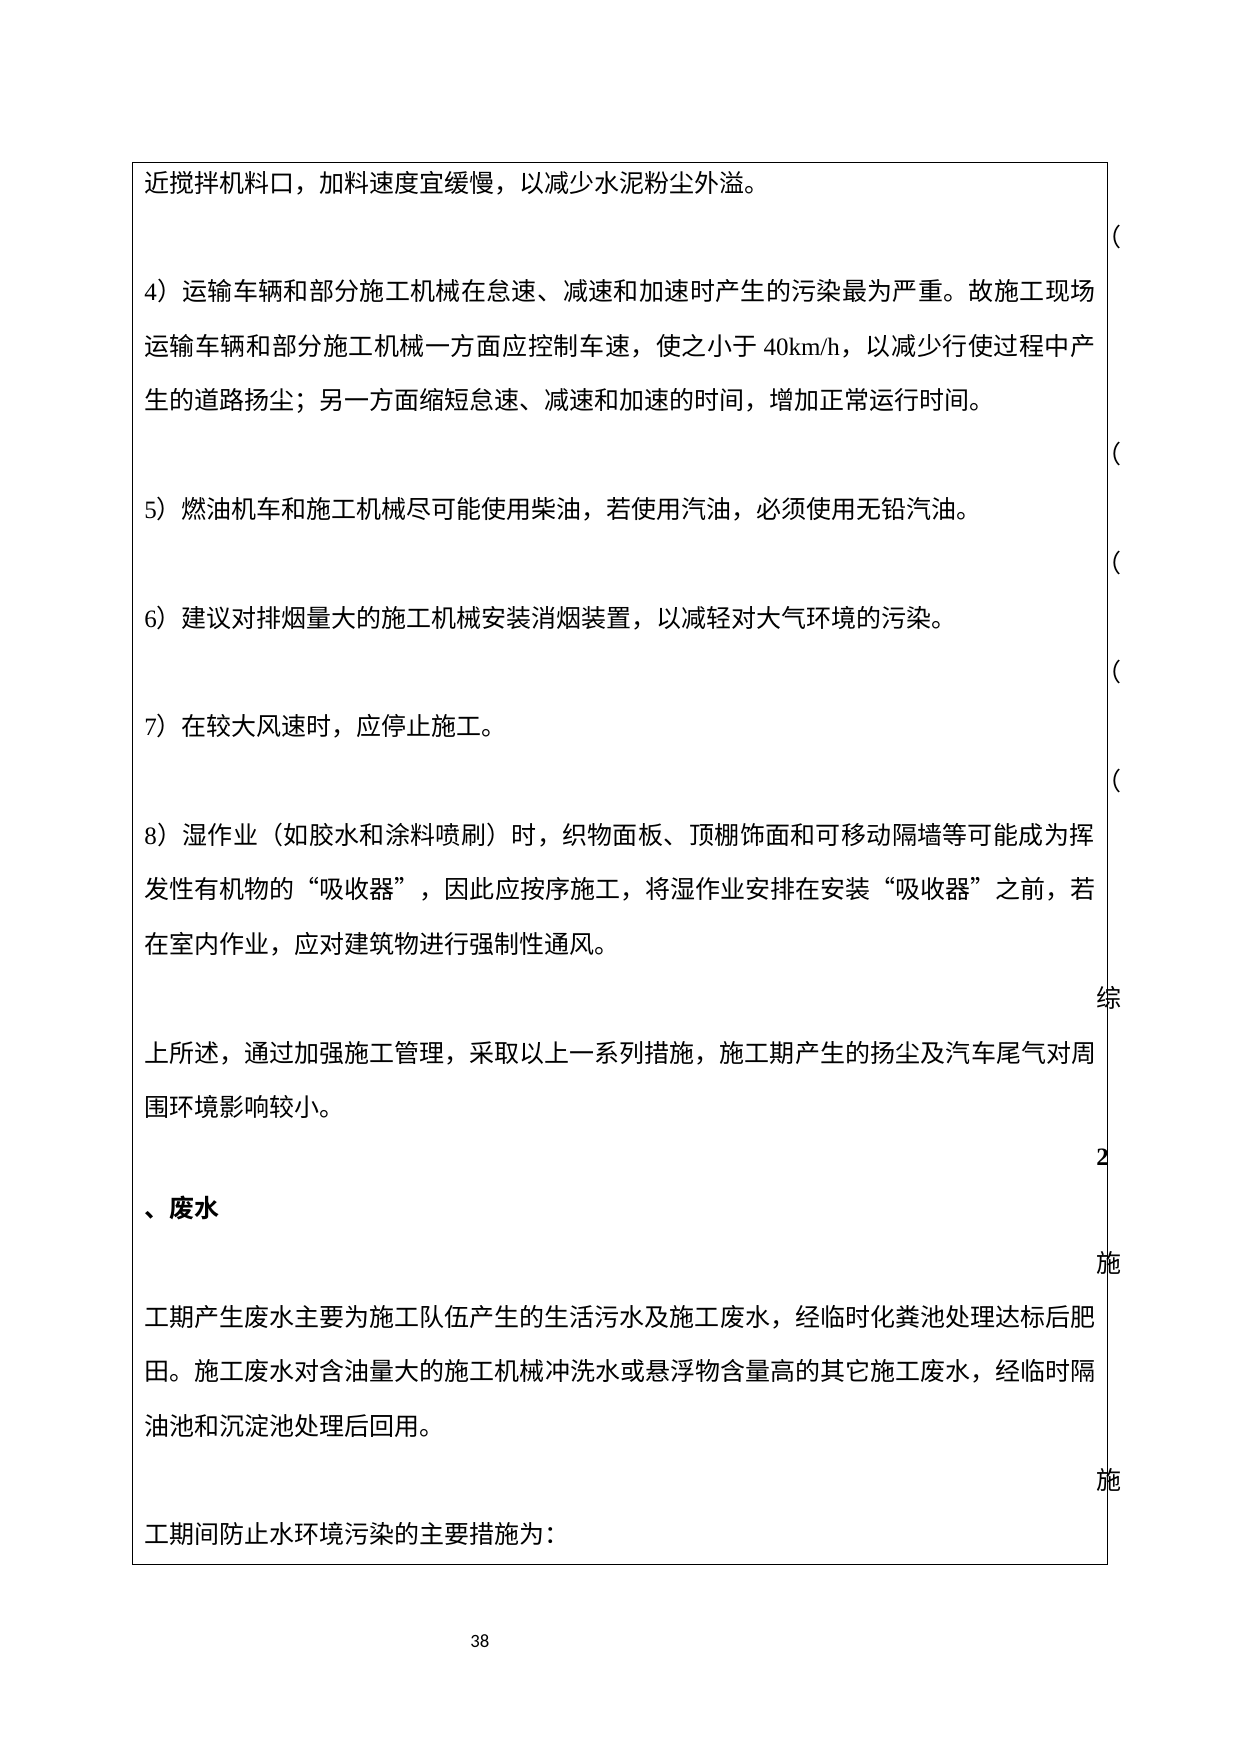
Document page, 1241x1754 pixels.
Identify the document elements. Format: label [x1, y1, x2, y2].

table_header [133, 163, 1107, 1564]
